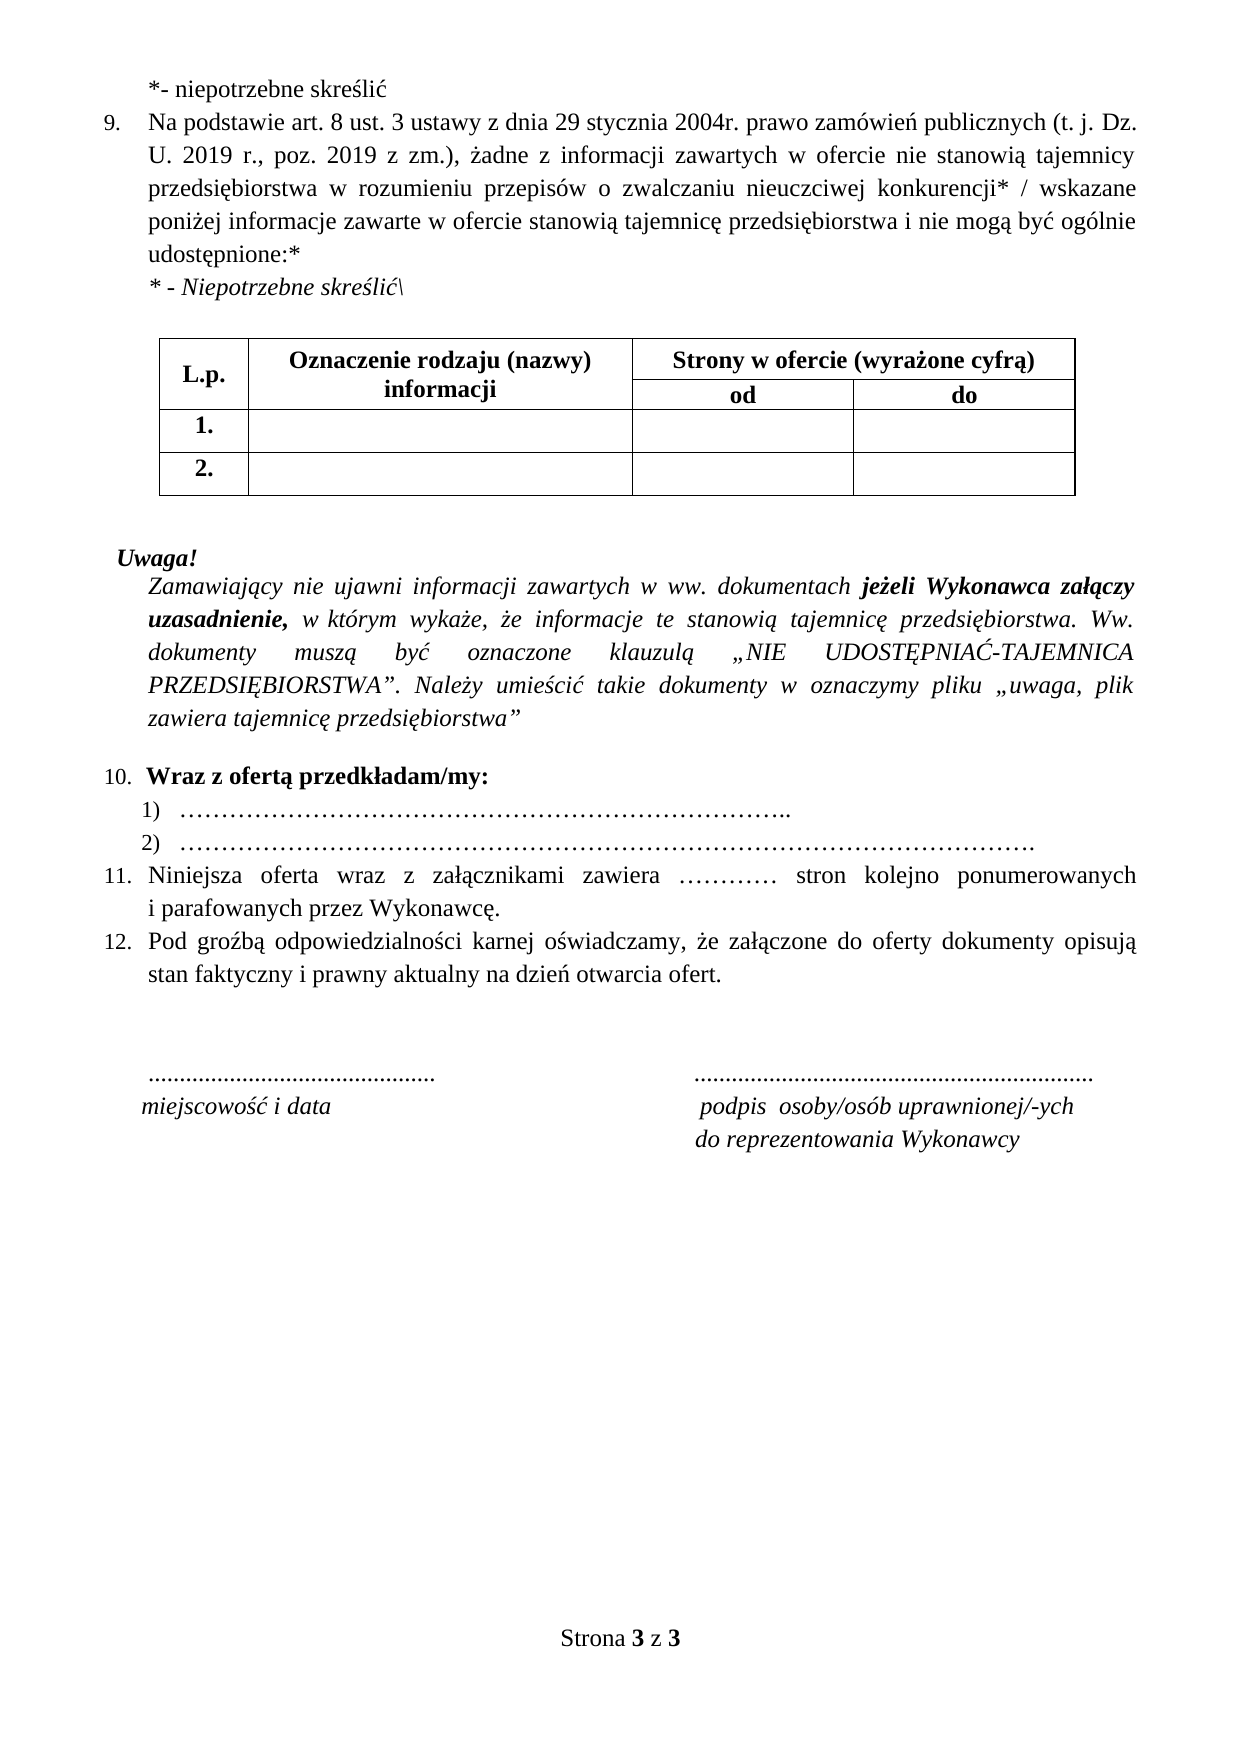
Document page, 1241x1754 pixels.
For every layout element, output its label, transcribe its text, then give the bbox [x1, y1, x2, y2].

table_header Oznaczenie rodzaju (nazwy) informacji [249, 339, 632, 409]
list Wraz z ofertą przedkładam/my: [103, 761, 1137, 790]
table_header Strony w ofercie (wyrażone cyfrą) [633, 339, 1074, 379]
text .............................................. ................................................................ [148, 1058, 1137, 1087]
table_header L.p. [160, 339, 248, 409]
text *- niepotrzebne skreślić [148, 74, 1137, 103]
table_cell [854, 410, 1074, 452]
table_cell 2. [160, 453, 248, 495]
table_cell 1. [160, 410, 248, 452]
table_cell od [633, 380, 853, 409]
list Niniejsza oferta wraz z załącznikami zawiera ………… stron kolejno ponumerowanych i parafowanych przez Wykonawcę. [103, 860, 1137, 922]
list Pod groźbą odpowiedzialności karnej oświadczamy, że załączone do oferty dokumenty opisują stan faktyczny i prawny aktualny na dzień otwarcia ofert. [103, 926, 1137, 988]
list Na podstawie art. 8 ust. 3 ustawy z dnia 29 stycznia 2004r. prawo zamówień publicznych (t. j. Dz. U. 2019 r., poz. 2019 z zm.), żadne z informacji zawartych w ofercie nie stanowią tajemnicy przedsiębiorstwa w rozumieniu przepisów o zwalczaniu nieuczciwej konkurencji* / wskazane poniżej informacje zawarte w ofercie stanowią tajemnicę przedsiębiorstwa i nie mogą być ogólnie udostępnione:* [103, 107, 1137, 268]
table_cell [633, 410, 853, 452]
text miejscowość i data podpis osoby/osób uprawnionej/-ych [103, 1091, 1137, 1119]
text * - Niepotrzebne skreślić\ [148, 272, 1137, 301]
table_cell [633, 453, 853, 495]
text do reprezentowania Wykonawcy [546, 1124, 1137, 1153]
table_cell [249, 453, 632, 495]
text Zamawiający nie ujawni informacji zawartych w ww. dokumentach jeżeli Wykonawca załączy uzasadnienie, w którym wykaże, że informacje te stanowią tajemnicę przedsiębiorstwa. Ww. dokumenty muszą być oznaczone klauzulą „NIE UDOSTĘPNIAĆ-TAJEMNICA PRZEDSIĘBIORSTWA”. Należy umieścić takie dokumenty w oznaczymy pliku „uwaga, plik zawiera tajemnicę przedsiębiorstwa” [148, 571, 1137, 732]
list …………………………………………………………………………………………. [141, 827, 1137, 856]
list ……………………………………………………………….. [141, 794, 1137, 823]
table_cell [854, 453, 1074, 495]
text Uwaga! [103, 546, 1137, 571]
table_cell [249, 410, 632, 452]
table_cell do [854, 380, 1074, 409]
